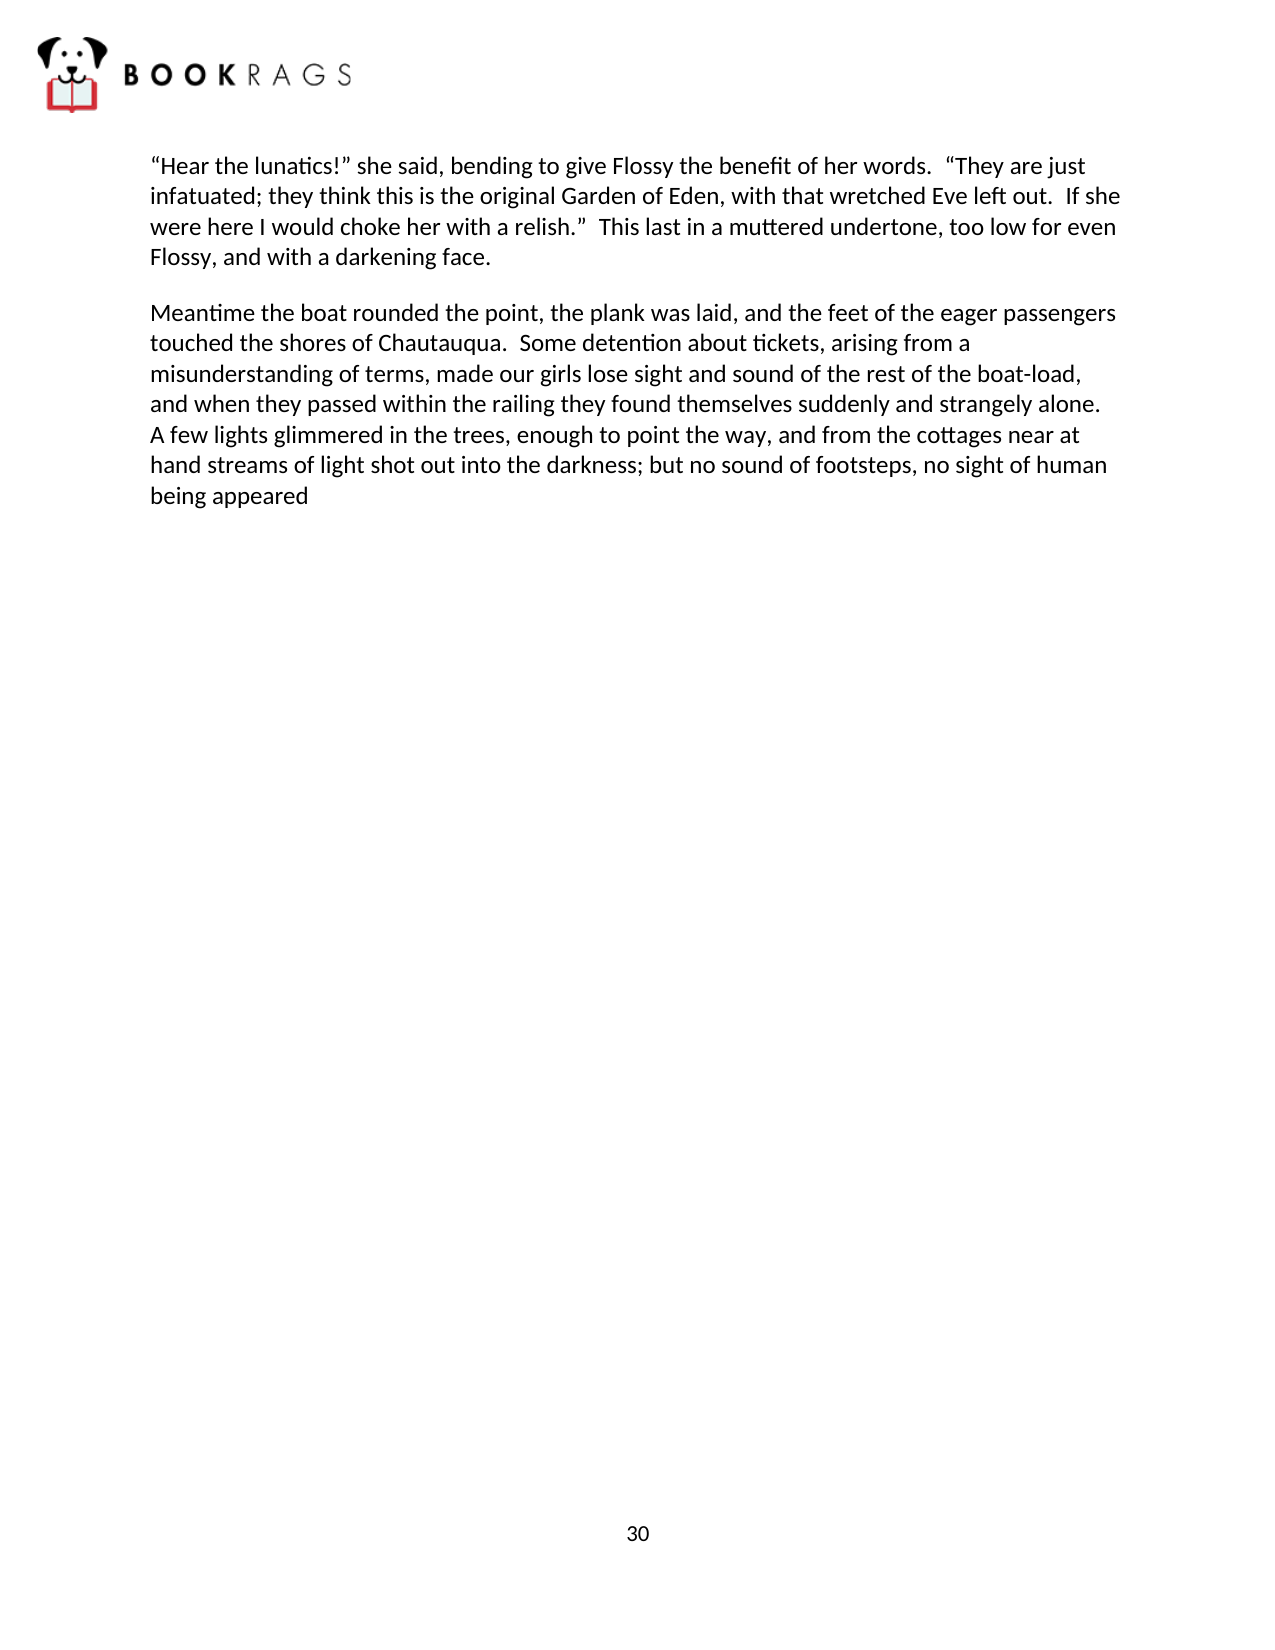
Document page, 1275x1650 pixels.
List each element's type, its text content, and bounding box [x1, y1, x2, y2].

text Meantime the boat rounded the point, the plank was laid, and the feet of the eager passengers touched the shores of Chautauqua. Some detention about tickets, arising from a misunderstanding of terms, made our girls lose sight and sound of the rest of the boat-load, and when they passed within the railing they found themselves suddenly and strangely alone. A few lights glimmered in the trees, enough to point the way, and from the cottages near at hand streams of light shot out into the darkness; but no sound of footsteps, no sight of human being appeared [150, 297, 1125, 511]
text “Hear the lunatics!” she said, bending to give Flossy the benefit of her words. “They are just infatuated; they think this is the original Garden of Eden, with that wretched Eve left out. If she were here I would choke her with a relish.” This last in a muttered undertone, too low for even Flossy, and with a darkening face. [150, 150, 1125, 272]
picture [37, 37, 351, 113]
